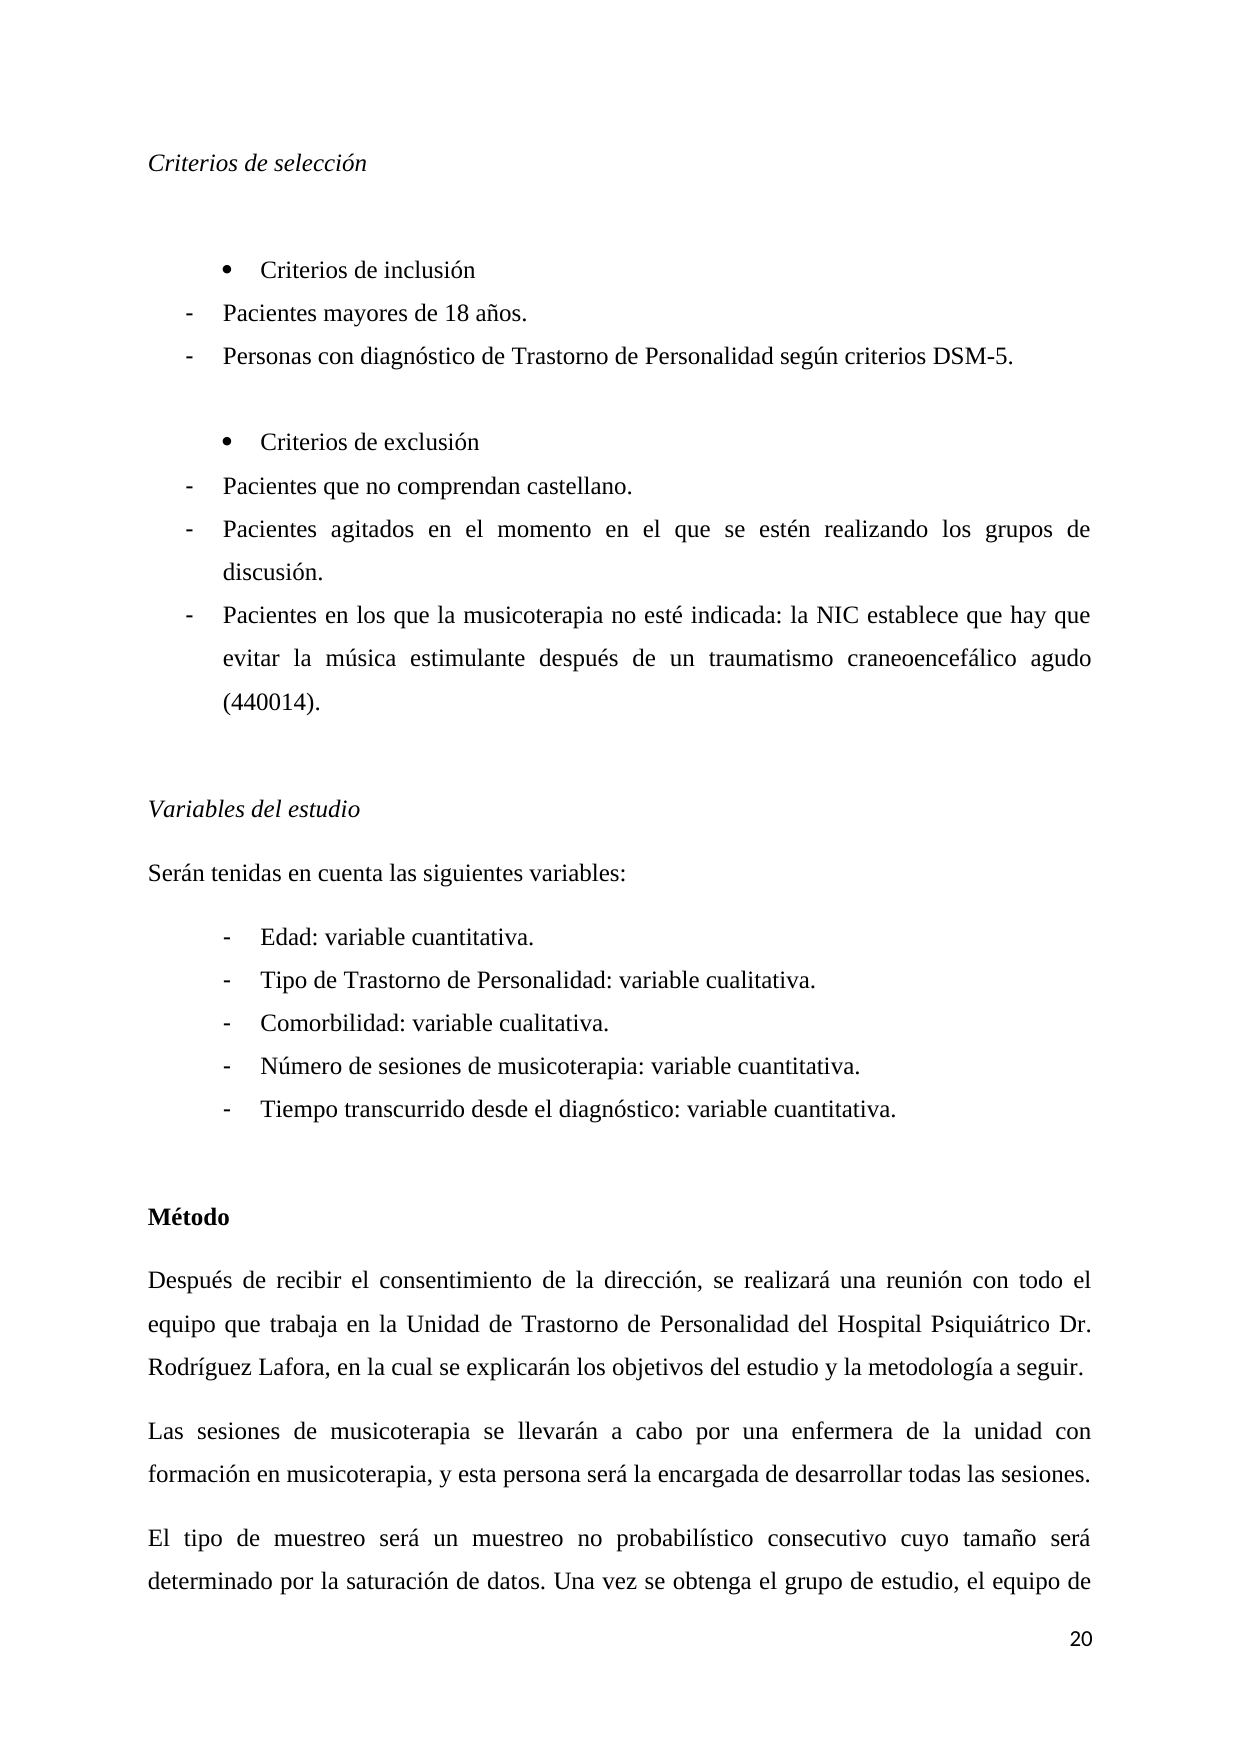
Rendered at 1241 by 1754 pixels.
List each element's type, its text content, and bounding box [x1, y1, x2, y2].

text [148, 1523, 1092, 1595]
list Edad: variable cuantitativa. [223, 922, 1092, 950]
text Variables del estudio [148, 794, 1092, 822]
list Pacientes que no comprendan castellano. [185, 471, 1092, 499]
list Tipo de Trastorno de Personalidad: variable cualitativa. [223, 965, 1092, 994]
text Criterios de selección [148, 148, 1092, 176]
list Pacientes agitados en el momento en el que se estén realizando los grupos de discusión. [185, 514, 1092, 586]
list Criterios de inclusión [223, 255, 1092, 283]
list Criterios de exclusión [223, 427, 1092, 456]
list Personas con diagnóstico de Trastorno de Personalidad según criterios DSM-5. [185, 341, 1092, 370]
text Las sesiones de musicoterapia se llevarán a cabo por una enfermera de la unidad con formación en musicoterapia, y esta persona será la encargada de desarrollar todas las sesiones. [148, 1416, 1092, 1488]
list Tiempo transcurrido desde el diagnóstico: variable cuantitativa. [223, 1094, 1092, 1123]
list Pacientes mayores de 18 años. [185, 298, 1092, 327]
text Después de recibir el consentimiento de la dirección, se realizará una reunión con todo el equipo que trabaja en la Unidad de Trastorno de Personalidad del Hospital Psiquiátrico Dr. Rodríguez Lafora, en la cual se explicarán los objetivos del estudio y la metodología a seguir. [148, 1266, 1092, 1381]
list Número de sesiones de musicoterapia: variable cuantitativa. [223, 1051, 1092, 1080]
text Método [148, 1202, 1092, 1230]
text Serán tenidas en cuenta las siguientes variables: [148, 858, 1092, 886]
list Pacientes en los que la musicoterapia no esté indicada: la NIC establece que hay que evitar la música estimulante después de un traumatismo craneoencefálico agudo (440014). [185, 600, 1092, 715]
list Comorbilidad: variable cualitativa. [223, 1008, 1092, 1037]
